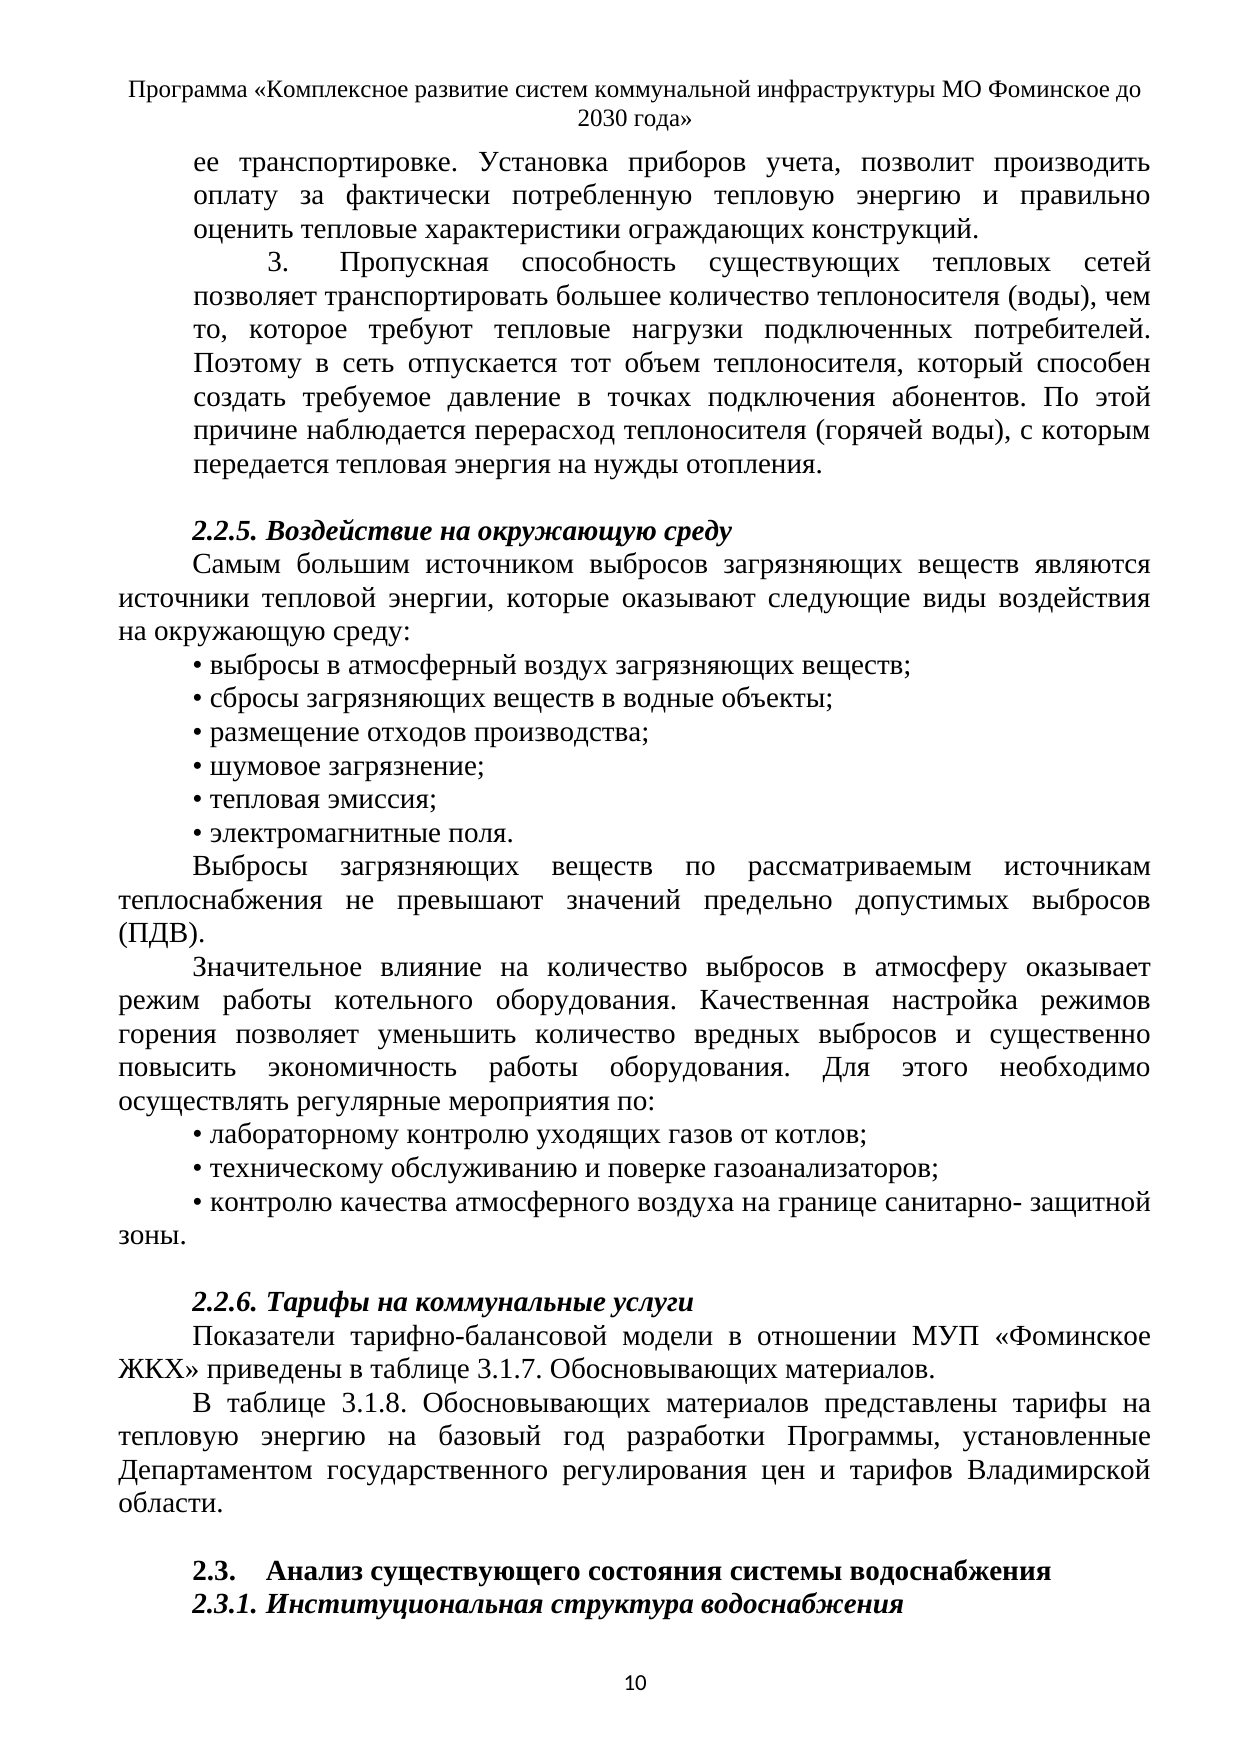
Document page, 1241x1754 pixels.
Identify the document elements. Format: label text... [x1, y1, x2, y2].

text • лабораторному контролю уходящих газов от котлов; [118, 1117, 1152, 1150]
list Воздействие на окружающую среду [118, 513, 1152, 546]
text • тепловая эмиссия; [118, 781, 1152, 815]
list Анализ существующего состояния системы водоснабжения [118, 1553, 1152, 1586]
text • размещение отходов производства; [118, 714, 1152, 748]
text • электромагнитные поля. [118, 815, 1152, 848]
list В таблице 3.1.8. Обосновывающих материалов представлены тарифы на тепловую энергию на базовый год разработки Программы, установленные Департаментом государственного регулирования цен и тарифов Владимирской области. [118, 1385, 1152, 1519]
text Самым большим источником выбросов загрязняющих веществ являются источники тепловой энергии, которые оказывают следующие виды воздействия на окружающую среду: [118, 546, 1152, 647]
text Выбросы загрязняющих веществ по рассматриваемым источникам теплоснабжения не превышают значений предельно допустимых выбросов (ПДВ). [118, 848, 1152, 949]
text Значительное влияние на количество выбросов в атмосферу оказывает режим работы котельного оборудования. Качественная настройка режимов горения позволяет уменьшить количество вредных выбросов и существенно повысить экономичность работы оборудования. Для этого необходимо осуществлять регулярные мероприятия по: [118, 949, 1152, 1117]
list Институциональная структура водоснабжения [118, 1586, 1152, 1620]
text • контролю качества атмосферного воздуха на границе санитарно- защитной зоны. [118, 1184, 1152, 1251]
text • техническому обслуживанию и поверке газоанализаторов; [118, 1150, 1152, 1184]
list Показатели тарифно-балансовой модели в отношении МУП «Фоминское ЖКХ» приведены в таблице 3.1.7. Обосновывающих материалов. [118, 1318, 1152, 1385]
list 3. Пропускная способность существующих тепловых сетей позволяет транспортировать большее количество теплоносителя (воды), чем то, которое требуют тепловые нагрузки подключенных потребителей. Поэтому в сеть отпускается тот объем теплоносителя, который способен создать требуемое давление в точках подключения абонентов. По этой причине наблюдается перерасход теплоносителя (горячей воды), с которым передается тепловая энергия на нужды отопления. [193, 244, 1152, 479]
text • сбросы загрязняющих веществ в водные объекты; [118, 681, 1152, 714]
text • шумовое загрязнение; [118, 748, 1152, 781]
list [193, 144, 1152, 244]
text • выбросы в атмосферный воздух загрязняющих веществ; [118, 647, 1152, 681]
list Тарифы на коммунальные услуги [118, 1284, 1152, 1318]
